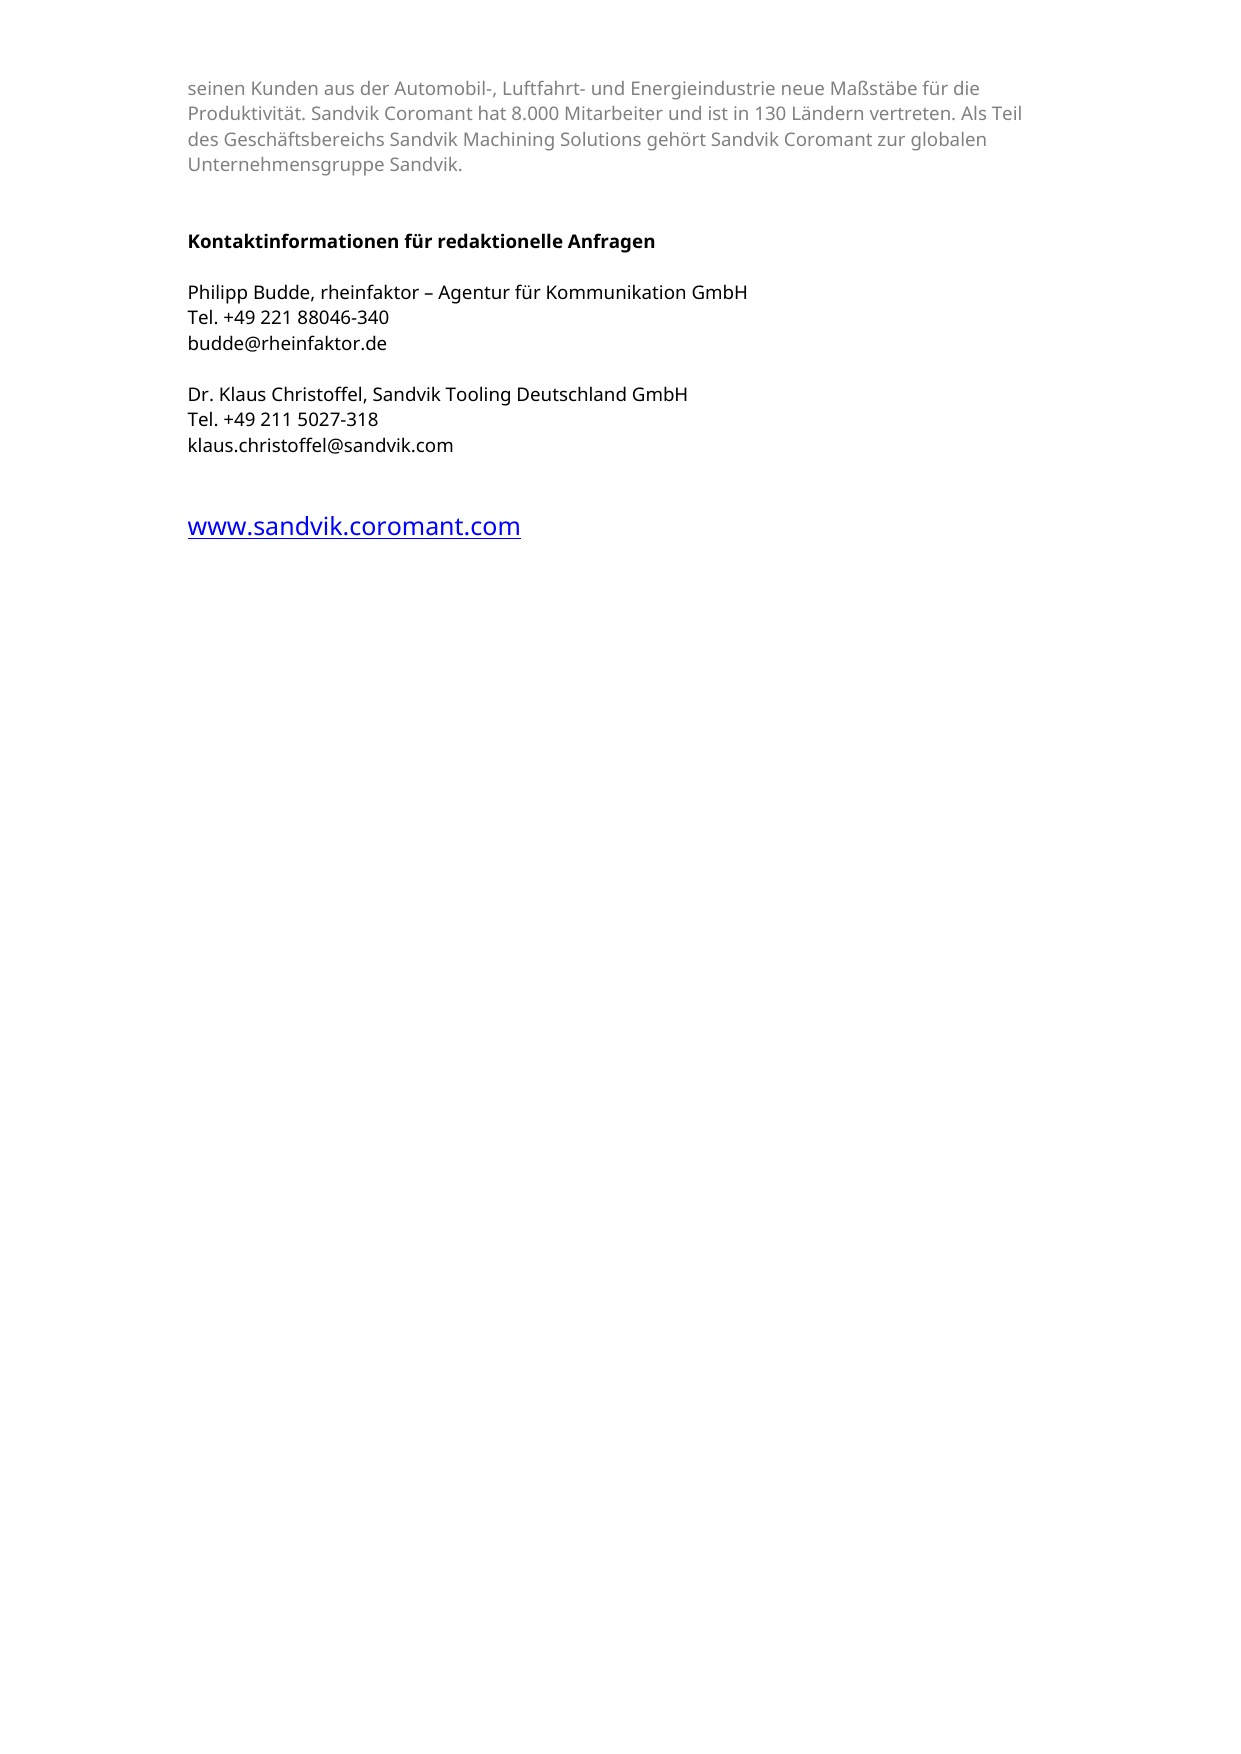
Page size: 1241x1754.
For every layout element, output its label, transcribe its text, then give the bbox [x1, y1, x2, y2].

text Tel. +49 221 88046-340 [187, 304, 1053, 330]
text Philipp Budde, rheinfaktor – Agentur für Kommunikation GmbH [187, 279, 1053, 304]
text Tel. +49 211 5027-318 [187, 407, 1053, 432]
text Dr. Klaus Christoffel, Sandvik Tooling Deutschland GmbH [187, 381, 1053, 407]
text klaus.christoffel@sandvik.com [187, 432, 1053, 458]
text www.sandvik.coromant.com [187, 509, 1053, 543]
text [187, 75, 1053, 177]
text budde@rheinfaktor.de [187, 330, 1053, 356]
text Kontaktinformationen für redaktionelle Anfragen [187, 228, 1053, 253]
